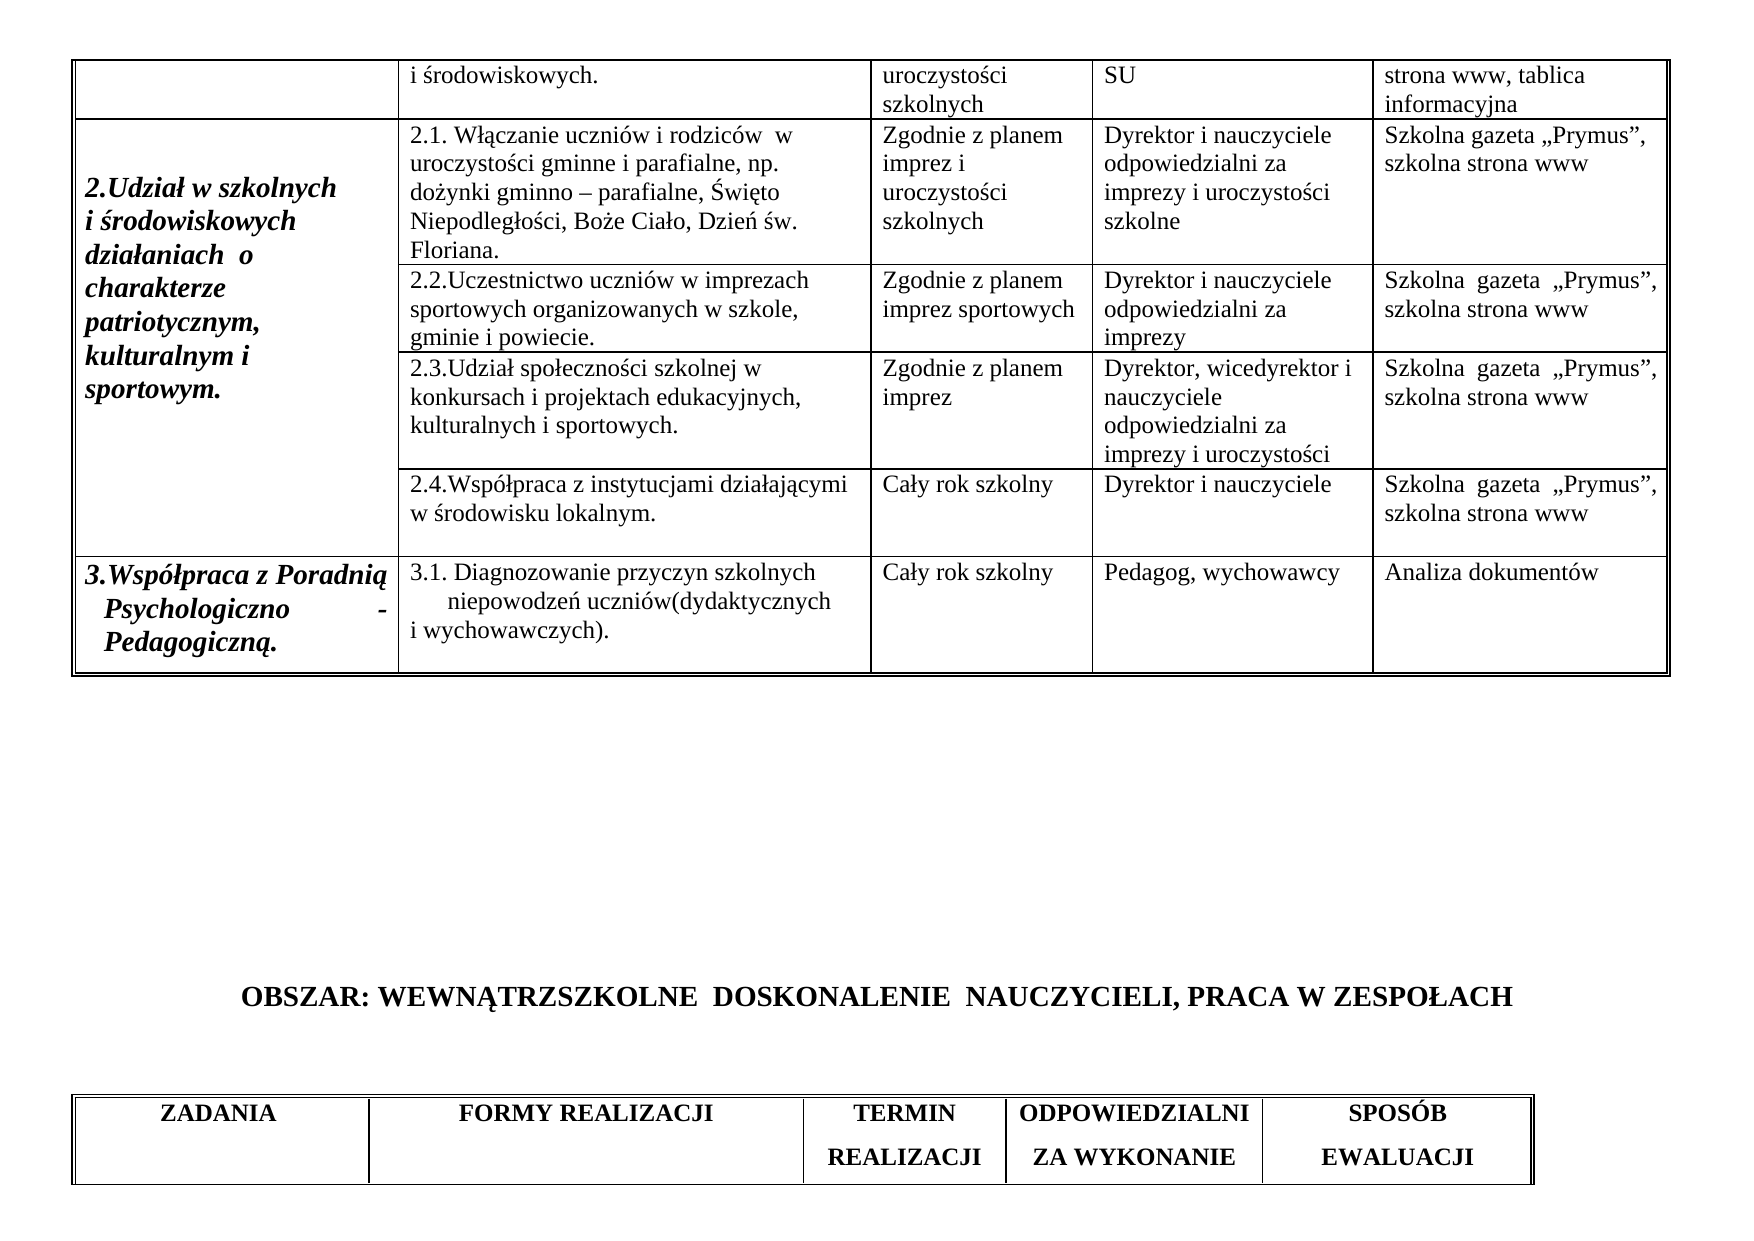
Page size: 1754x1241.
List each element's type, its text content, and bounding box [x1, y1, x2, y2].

table_header ODPOWIEDZIALNI ZA WYKONANIE [1007, 1098, 1262, 1183]
table_header FORMY REALIZACJI [370, 1098, 803, 1183]
table_cell Zgodnie z planem imprez [872, 353, 1092, 468]
table_cell Dyrektor, wicedyrektor i nauczyciele odpowiedzialni za imprezy i uroczystości [1093, 353, 1372, 468]
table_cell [1093, 61, 1372, 118]
table_cell Szkolna gazeta „Prymus”, szkolna strona www [1374, 120, 1666, 263]
table_cell Cały rok szkolny [872, 557, 1092, 672]
table_cell Szkolna gazeta „Prymus”, szkolna strona www [1374, 470, 1666, 556]
table_cell 2.4.Współpraca z instytucjami działającymi w środowisku lokalnym. [399, 470, 870, 556]
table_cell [1374, 61, 1666, 118]
table_cell Dyrektor i nauczyciele odpowiedzialni za imprezy [1093, 265, 1372, 351]
table_cell 2.Udział w szkolnych i środowiskowych działaniach o charakterze patriotycznym, kulturalnym i sportowym. [76, 120, 398, 556]
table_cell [399, 61, 870, 118]
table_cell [872, 61, 1092, 118]
table_cell Cały rok szkolny [872, 470, 1092, 556]
table_cell Szkolna gazeta „Prymus”, szkolna strona www [1374, 353, 1666, 468]
table_header ZADANIA [76, 1098, 369, 1183]
table_header SPOSÓB EWALUACJI [1263, 1098, 1530, 1183]
table_header TERMIN REALIZACJI [804, 1098, 1006, 1183]
table_cell 3.Współpraca z Poradnią Psychologiczno - Pedagogiczną. [76, 557, 398, 672]
table_cell 2.1. Włączanie uczniów i rodziców w uroczystości gminne i parafialne, np. dożynki gminno – parafialne, Święto Niepodległości, Boże Ciało, Dzień św. Floriana. [399, 120, 870, 263]
table_cell Analiza dokumentów [1374, 557, 1666, 672]
table_cell Zgodnie z planem imprez i uroczystości szkolnych [872, 120, 1092, 263]
table_cell Pedagog, wychowawcy [1093, 557, 1372, 672]
table_cell Dyrektor i nauczyciele odpowiedzialni za imprezy i uroczystości szkolne [1093, 120, 1372, 263]
table_cell Szkolna gazeta „Prymus”, szkolna strona www [1374, 265, 1666, 351]
table_cell Dyrektor i nauczyciele [1093, 470, 1372, 556]
text OBSZAR: WEWNĄTRZSZKOLNE DOSKONALENIE NAUCZYCIELI, PRACA W ZESPOŁACH [148, 979, 1606, 1012]
table_cell 2.3.Udział społeczności szkolnej w konkursach i projektach edukacyjnych, kulturalnych i sportowych. [399, 353, 870, 468]
table_cell 2.2.Uczestnictwo uczniów w imprezach sportowych organizowanych w szkole, gminie i powiecie. [399, 265, 870, 351]
table_cell Zgodnie z planem imprez sportowych [872, 265, 1092, 351]
table_cell 3.1. Diagnozowanie przyczyn szkolnych niepowodzeń uczniów(dydaktycznych i wychowawczych). [399, 557, 870, 672]
